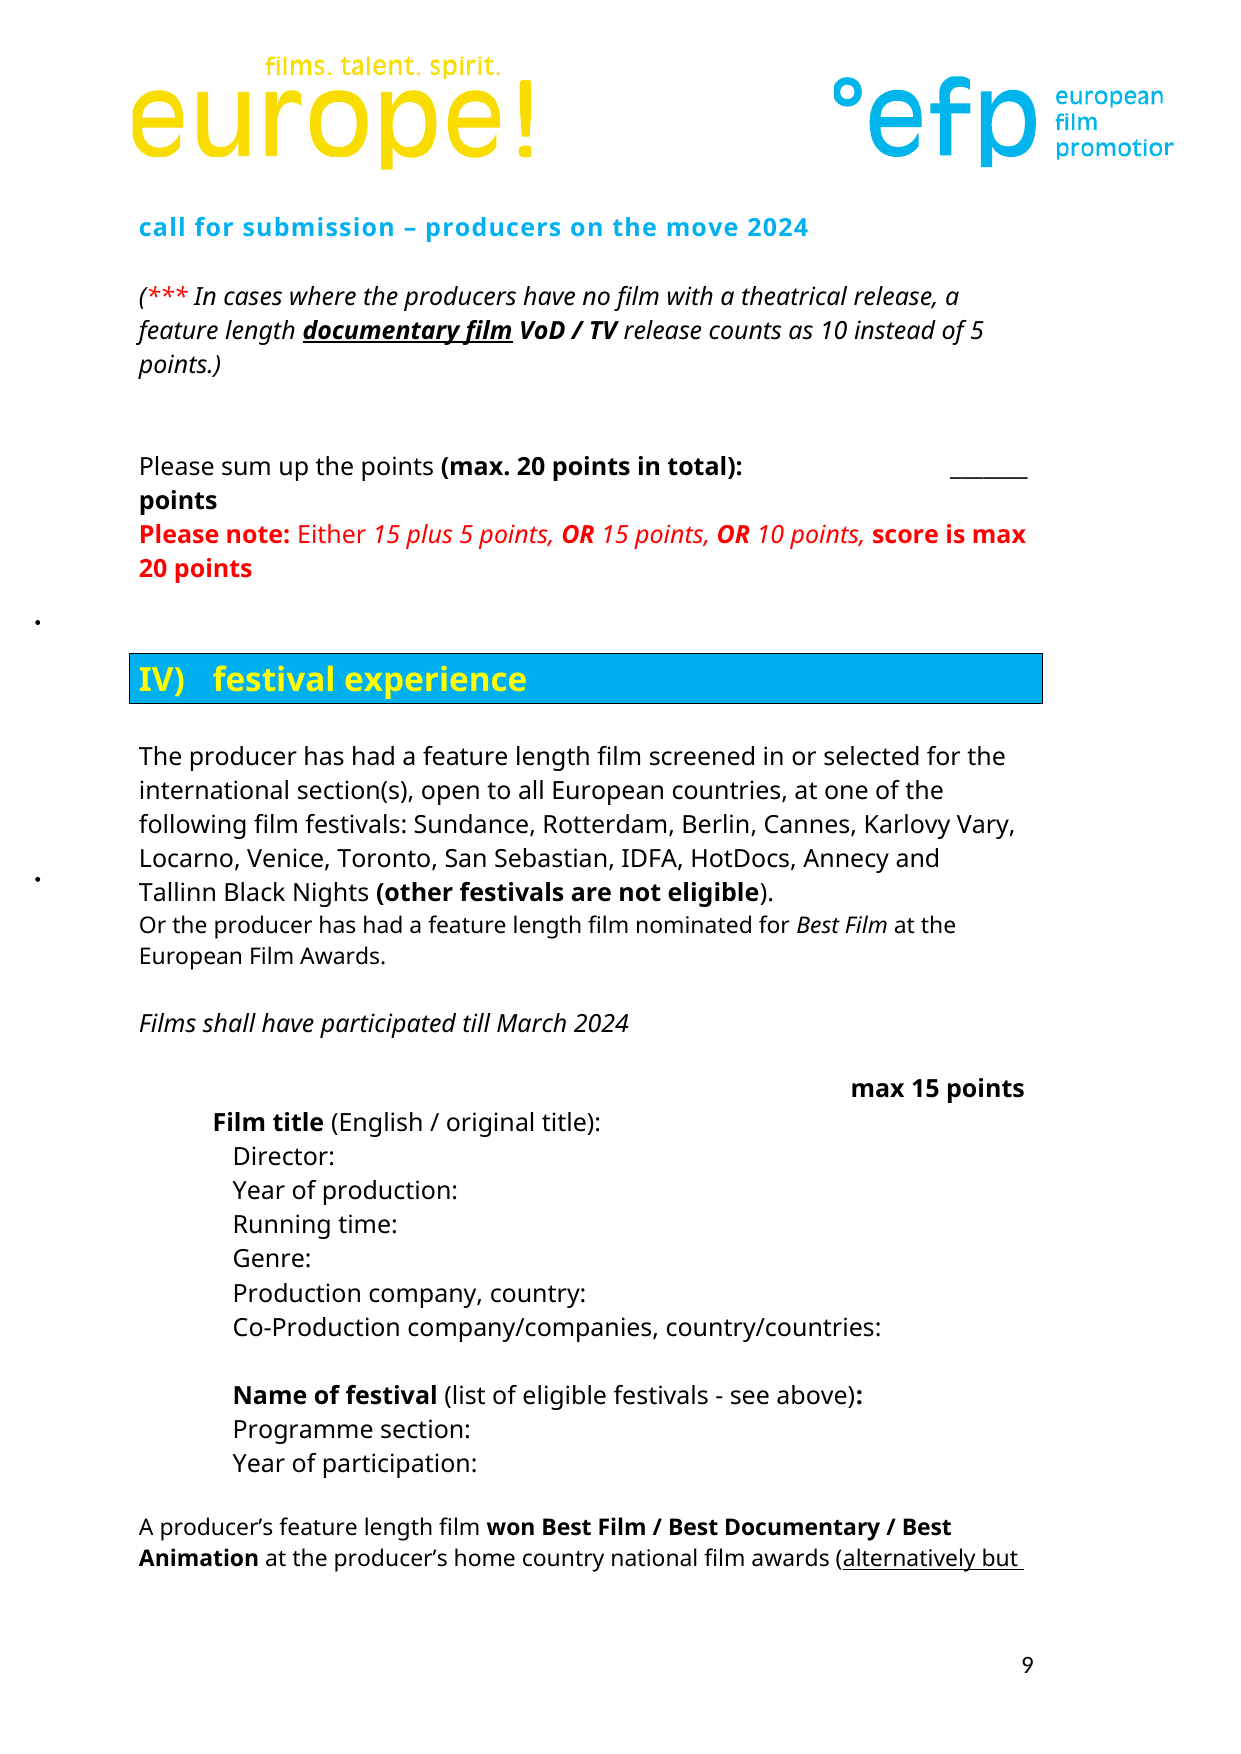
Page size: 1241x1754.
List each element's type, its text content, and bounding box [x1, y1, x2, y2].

text Film title (English / original title): [176, 1105, 1025, 1139]
text Please sum up the points (max. 20 points in total): _______ points [139, 448, 1033, 517]
text max 15 points [139, 1071, 1025, 1105]
text Genre: [232, 1241, 1025, 1275]
text Year of production: [232, 1173, 1025, 1207]
text Films shall have participated till March 2024 [139, 1006, 1033, 1039]
text Programme section: [232, 1411, 1025, 1446]
text Running time: [232, 1207, 1025, 1241]
text Please note: Either 15 plus 5 points, OR 15 points, OR 10 points, score is max 20 points [139, 517, 1033, 585]
text Or the producer has had a feature length film nominated for Best Film at the European Film Awards. [139, 909, 1033, 971]
text Co-Production company/companies, country/countries: [232, 1309, 914, 1343]
text Production company, country: [232, 1275, 914, 1309]
text IV) festival experience [130, 654, 1042, 703]
text Name of festival (list of eligible festivals - see above): [232, 1377, 1025, 1411]
text Director: [232, 1139, 1025, 1173]
text The producer has had a feature length film screened in or selected for the international section(s), open to all European countries, at one of the following film festivals: Sundance, Rotterdam, Berlin, Cannes, Karlovy Vary, Locarno, Venice, Toronto, San Sebastian, IDFA, HotDocs, Annecy and Tallinn Black Nights (other festivals are not eligible). [139, 739, 1025, 909]
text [139, 1511, 1025, 1573]
text (*** In cases where the producers have no film with a theatrical release, a feature length documentary film VoD / TV release counts as 10 instead of 5 points.) [139, 278, 995, 380]
text Year of participation: [232, 1446, 1025, 1479]
